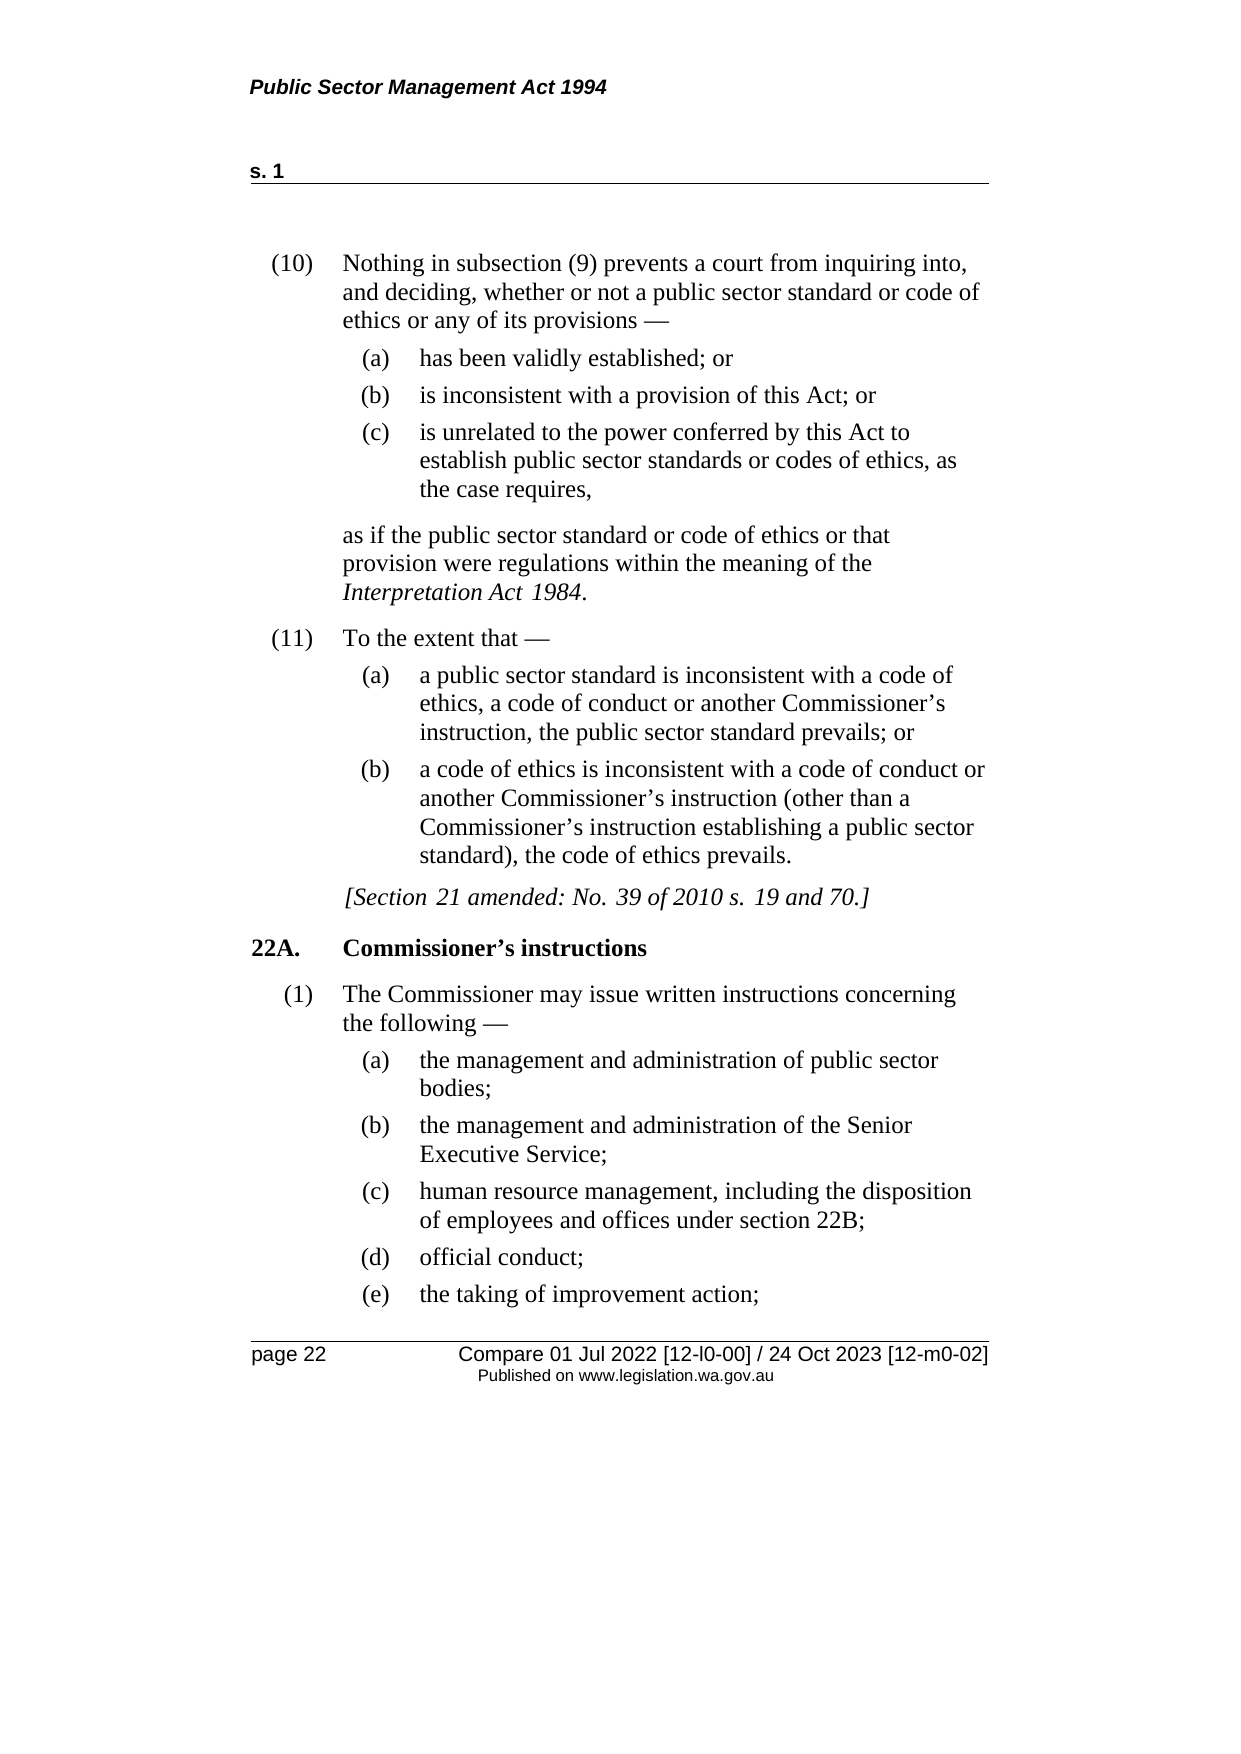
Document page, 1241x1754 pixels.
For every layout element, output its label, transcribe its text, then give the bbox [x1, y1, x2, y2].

text (e) the taking of improvement action; [251, 1279, 989, 1308]
text (11) To the extent that — [251, 623, 989, 651]
subtitle 22A. Commissioner’s instructions [251, 933, 989, 962]
text (b) the management and administration of the Senior Executive Service; [251, 1111, 989, 1168]
text (a) has been validly established; or [251, 343, 989, 371]
text (c) is unrelated to the power conferred by this Act to establish public sector standards or codes of ethics, as the case requires, [251, 417, 989, 503]
text (b) a code of ethics is inconsistent with a code of conduct or another Commissioner’s instruction (other than a Commissioner’s instruction establishing a public sector standard), the code of ethics prevails. [251, 754, 989, 869]
text (b) is inconsistent with a provision of this Act; or [251, 380, 989, 408]
text (a) a public sector standard is inconsistent with a code of ethics, a code of conduct or another Commissioner’s instruction, the public sector standard prevails; or [251, 660, 989, 746]
text (d) official conduct; [251, 1242, 989, 1271]
text (10) Nothing in subsection (9) prevents a court from inquiring into, and deciding, whether or not a public sector standard or code of ethics or any of its provisions — [251, 248, 989, 334]
text as if the public sector standard or code of ethics or that provision were regulations within the meaning of the Interpretation Act 1984. [251, 520, 989, 606]
text (a) the management and administration of public sector bodies; [251, 1045, 989, 1102]
text [Section 21 amended: No. 39 of 2010 s. 19 and 70.] [251, 882, 989, 911]
text (c) human resource management, including the disposition of employees and offices under section 22B; [251, 1176, 989, 1234]
text (1) The Commissioner may issue written instructions concerning the following — [251, 979, 989, 1036]
